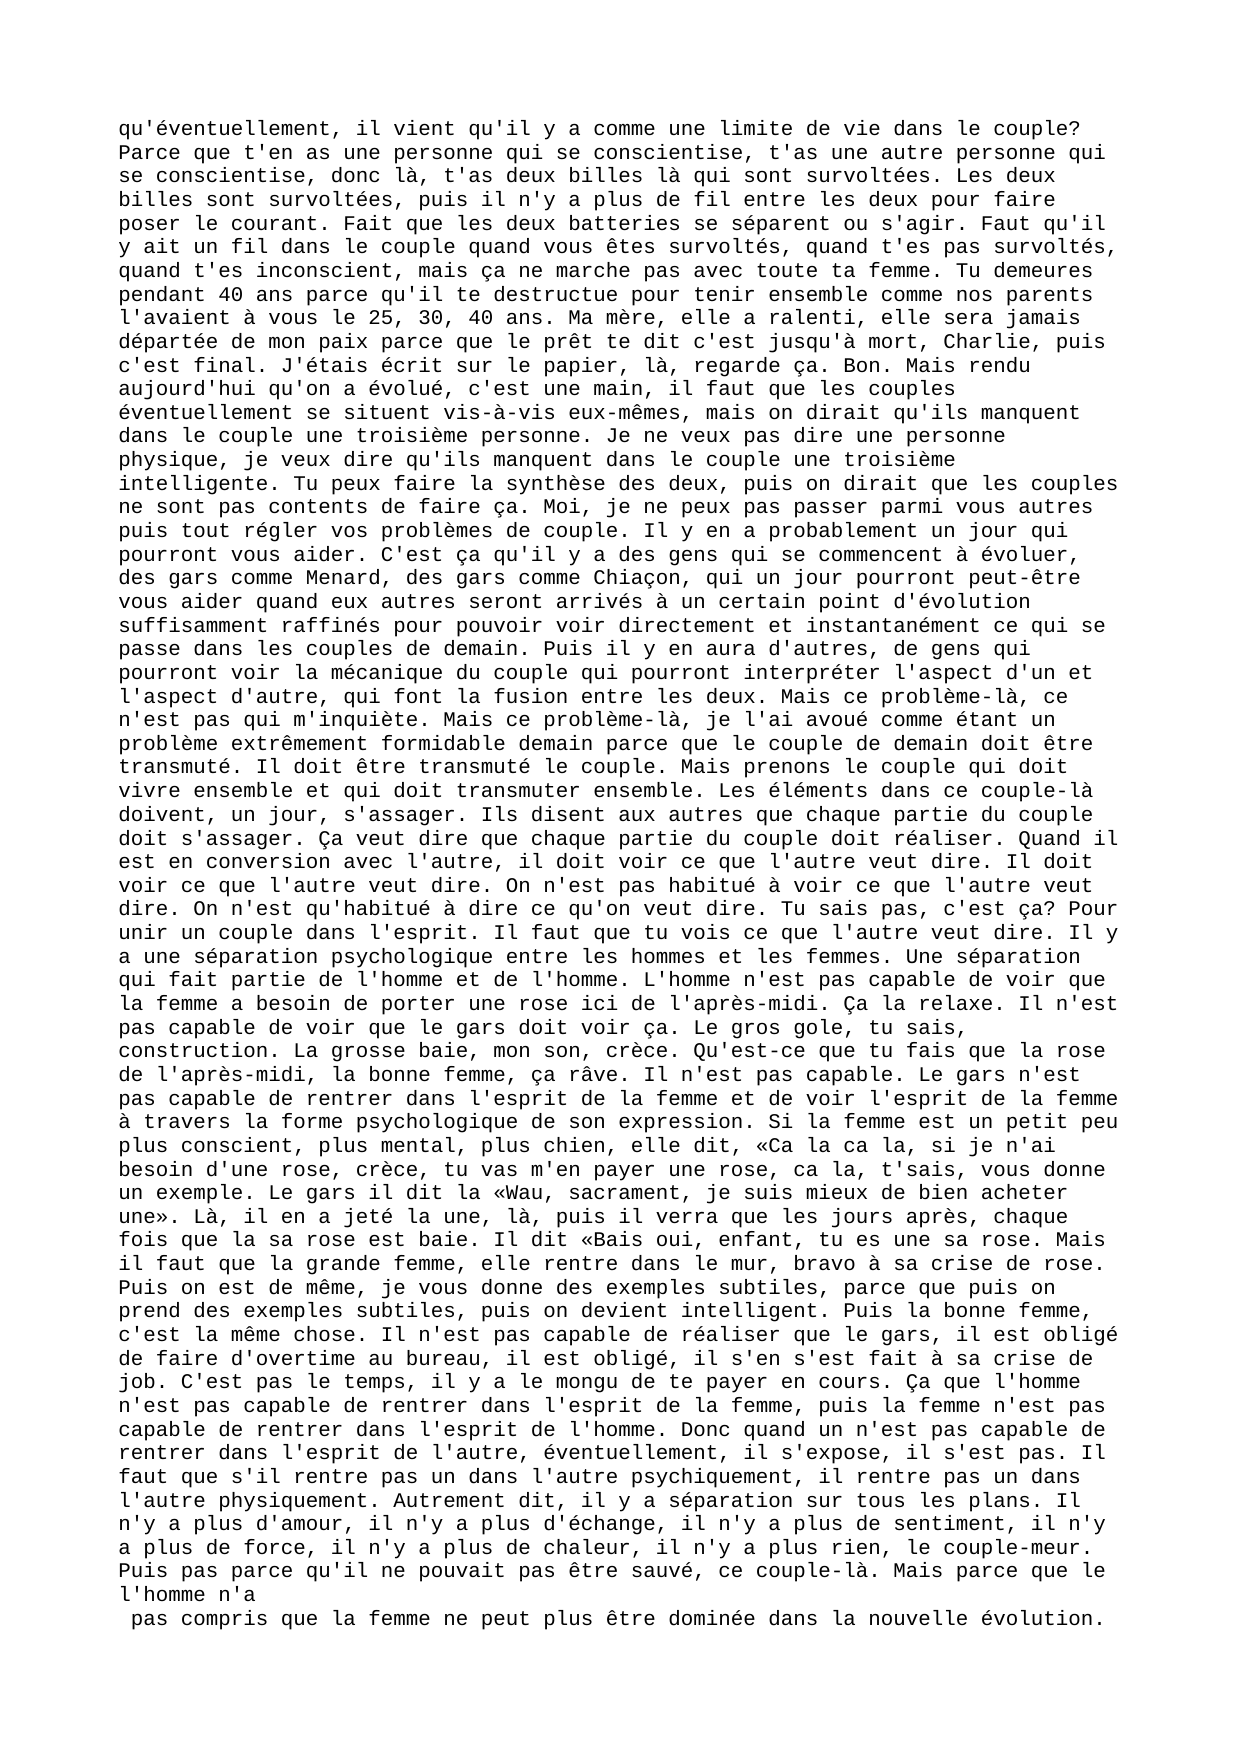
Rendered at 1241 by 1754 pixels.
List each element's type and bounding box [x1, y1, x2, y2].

text [118, 118, 1122, 1608]
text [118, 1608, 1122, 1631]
